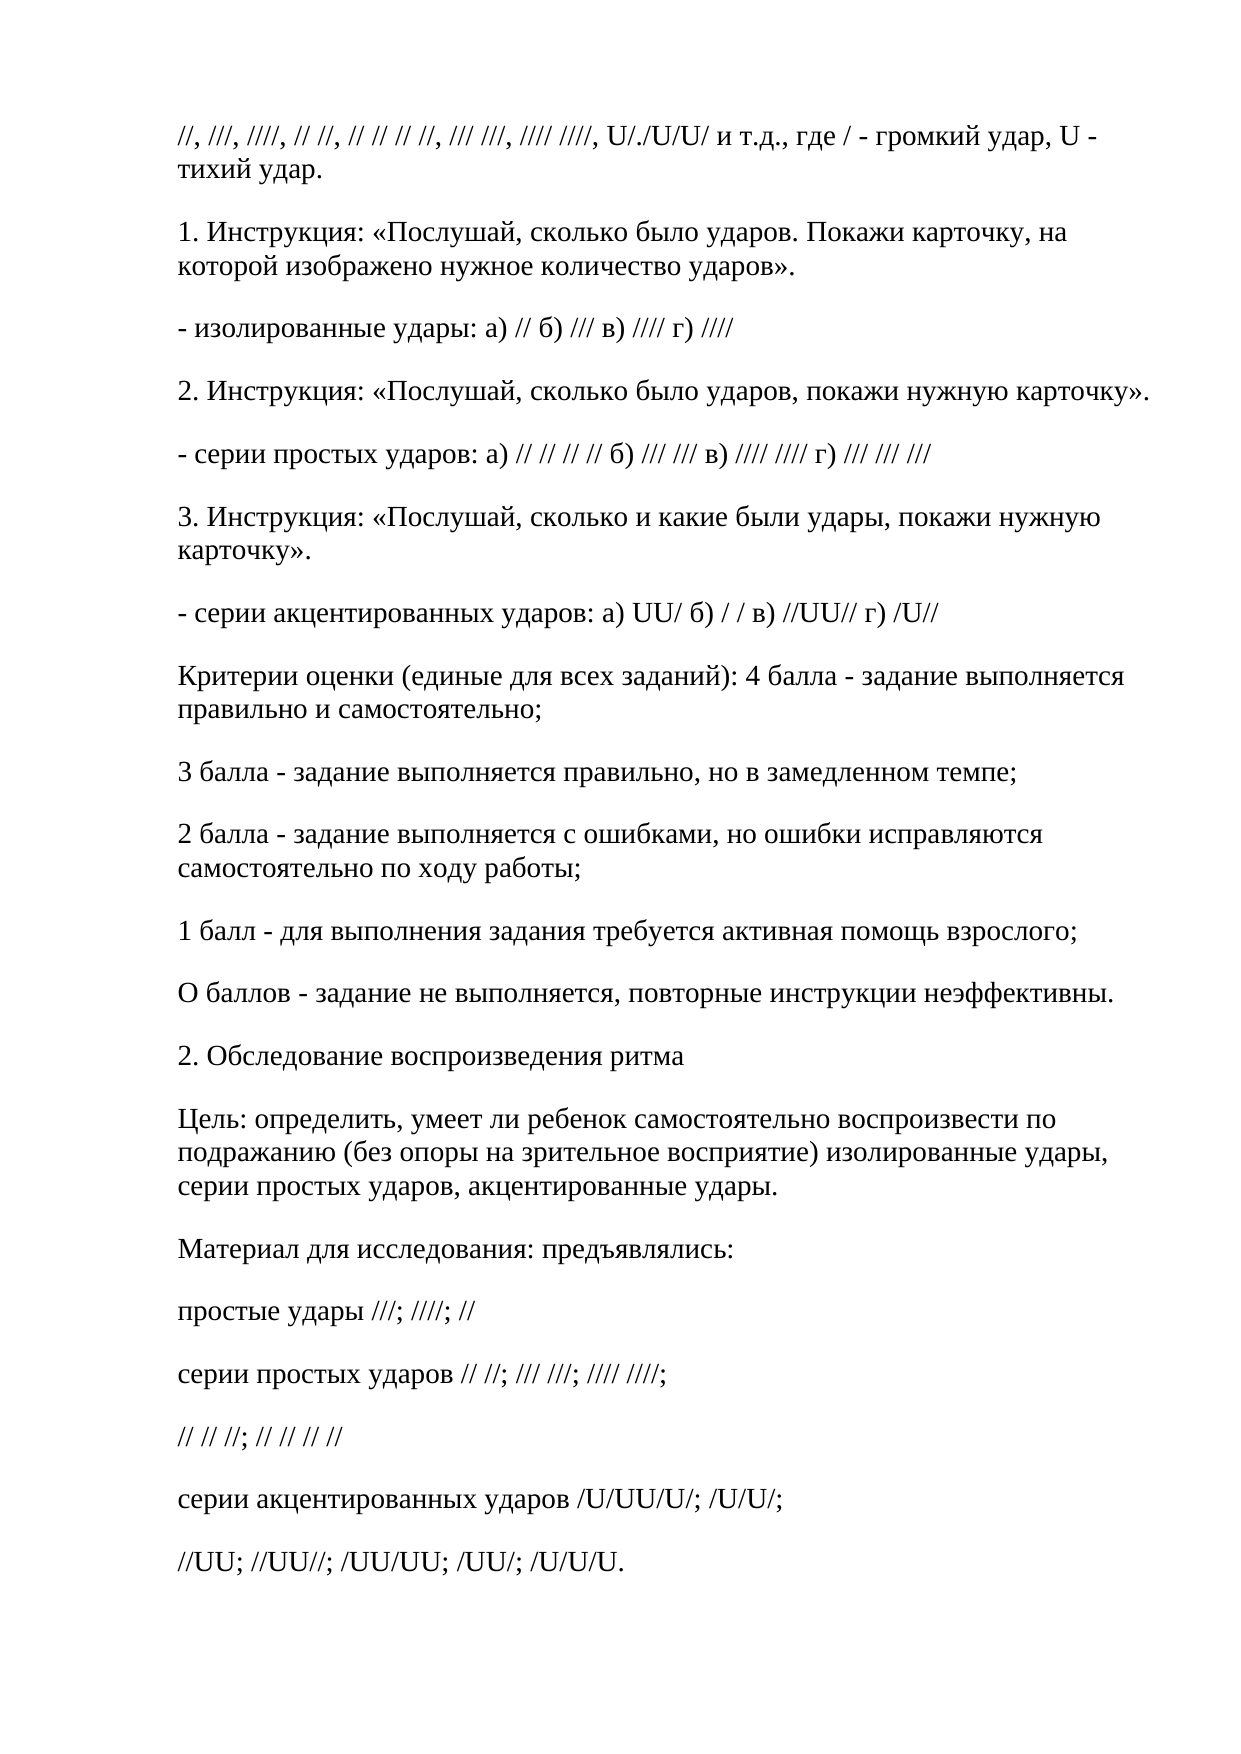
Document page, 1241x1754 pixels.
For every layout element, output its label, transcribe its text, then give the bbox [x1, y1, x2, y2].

text - изолированные удары: а) // б) /// в) //// г) //// [177, 311, 1152, 344]
text 3. Инструкция: «Послушай, сколько и какие были удары, покажи нужную карточку». [177, 499, 1152, 566]
text //UU; //UU//; /UU/UU; /UU/; /U/U/U. [177, 1544, 1152, 1578]
text Материал для исследования: предъявлялись: [177, 1231, 1152, 1264]
text 3 балла - задание выполняется правильно, но в замедленном темпе; [177, 754, 1152, 787]
text - серии акцентированных ударов: а) UU/ б) / / в) //UU// г) /U// [177, 595, 1152, 628]
text простые удары ///; ////; // [177, 1293, 1152, 1327]
text 1. Инструкция: «Послушай, сколько было ударов. Покажи карточку, на которой изображено нужное количество ударов». [177, 214, 1152, 281]
text серии акцентированных ударов /U/UU/U/; /U/U/; [177, 1482, 1152, 1515]
text 2. Обследование воспроизведения ритма [177, 1038, 1152, 1072]
text серии простых ударов // //; /// ///; //// ////; [177, 1356, 1152, 1390]
text О баллов - задание не выполняется, повторные инструкции неэффективны. [177, 976, 1152, 1009]
text 1 балл - для выполнения задания требуется активная помощь взрослого; [177, 913, 1152, 946]
text 2. Инструкция: «Послушай, сколько было ударов, покажи нужную карточку». [177, 373, 1152, 407]
text //, ///, ////, // //, // // // //, /// ///, //// ////, U/./U/U/ и т.д., где / - громкий удар, U - тихий удар. [177, 118, 1152, 185]
text Критерии оценки (единые для всех заданий): 4 балла - задание выполняется правильно и самостоятельно; [177, 658, 1152, 725]
text 2 балла - задание выполняется с ошибками, но ошибки исправляются самостоятельно по ходу работы; [177, 817, 1152, 884]
text // // //; // // // // [177, 1419, 1152, 1452]
text - серии простых ударов: а) // // // // б) /// /// в) //// //// г) /// /// /// [177, 436, 1152, 469]
text Цель: определить, умеет ли ребенок самостоятельно воспроизвести по подражанию (без опоры на зрительное восприятие) изолированные удары, серии простых ударов, акцентированные удары. [177, 1101, 1152, 1202]
